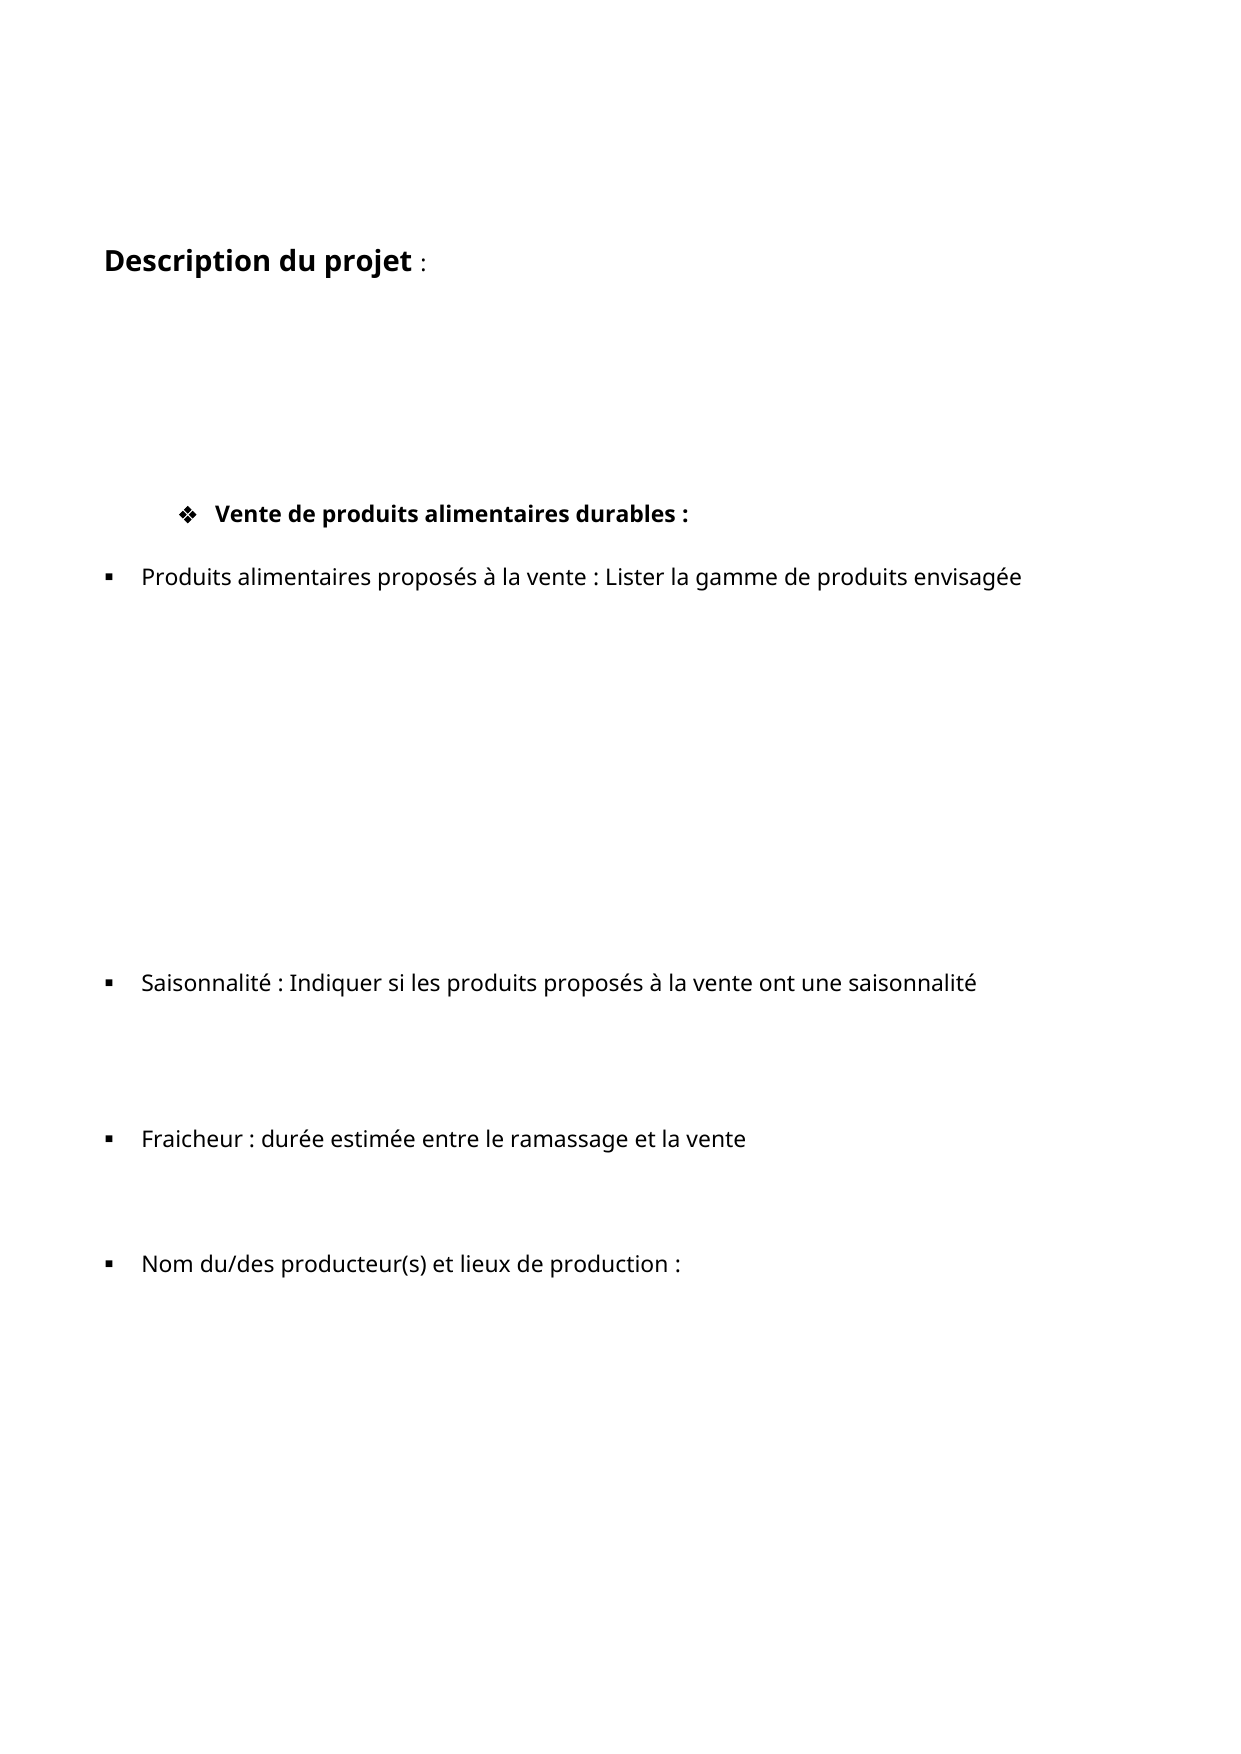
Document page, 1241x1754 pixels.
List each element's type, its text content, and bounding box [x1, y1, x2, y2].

list Nom du/des producteur(s) et lieux de production : [103, 1248, 1092, 1279]
list Produits alimentaires proposés à la vente : Lister la gamme de produits envisagée [103, 561, 1092, 592]
text Description du projet : [103, 240, 1092, 279]
list Fraicheur : durée estimée entre le ramassage et la vente [103, 1123, 1092, 1154]
list Vente de produits alimentaires durables : [177, 498, 1092, 529]
list Saisonnalité : Indiquer si les produits proposés à la vente ont une saisonnalité [103, 967, 1092, 998]
